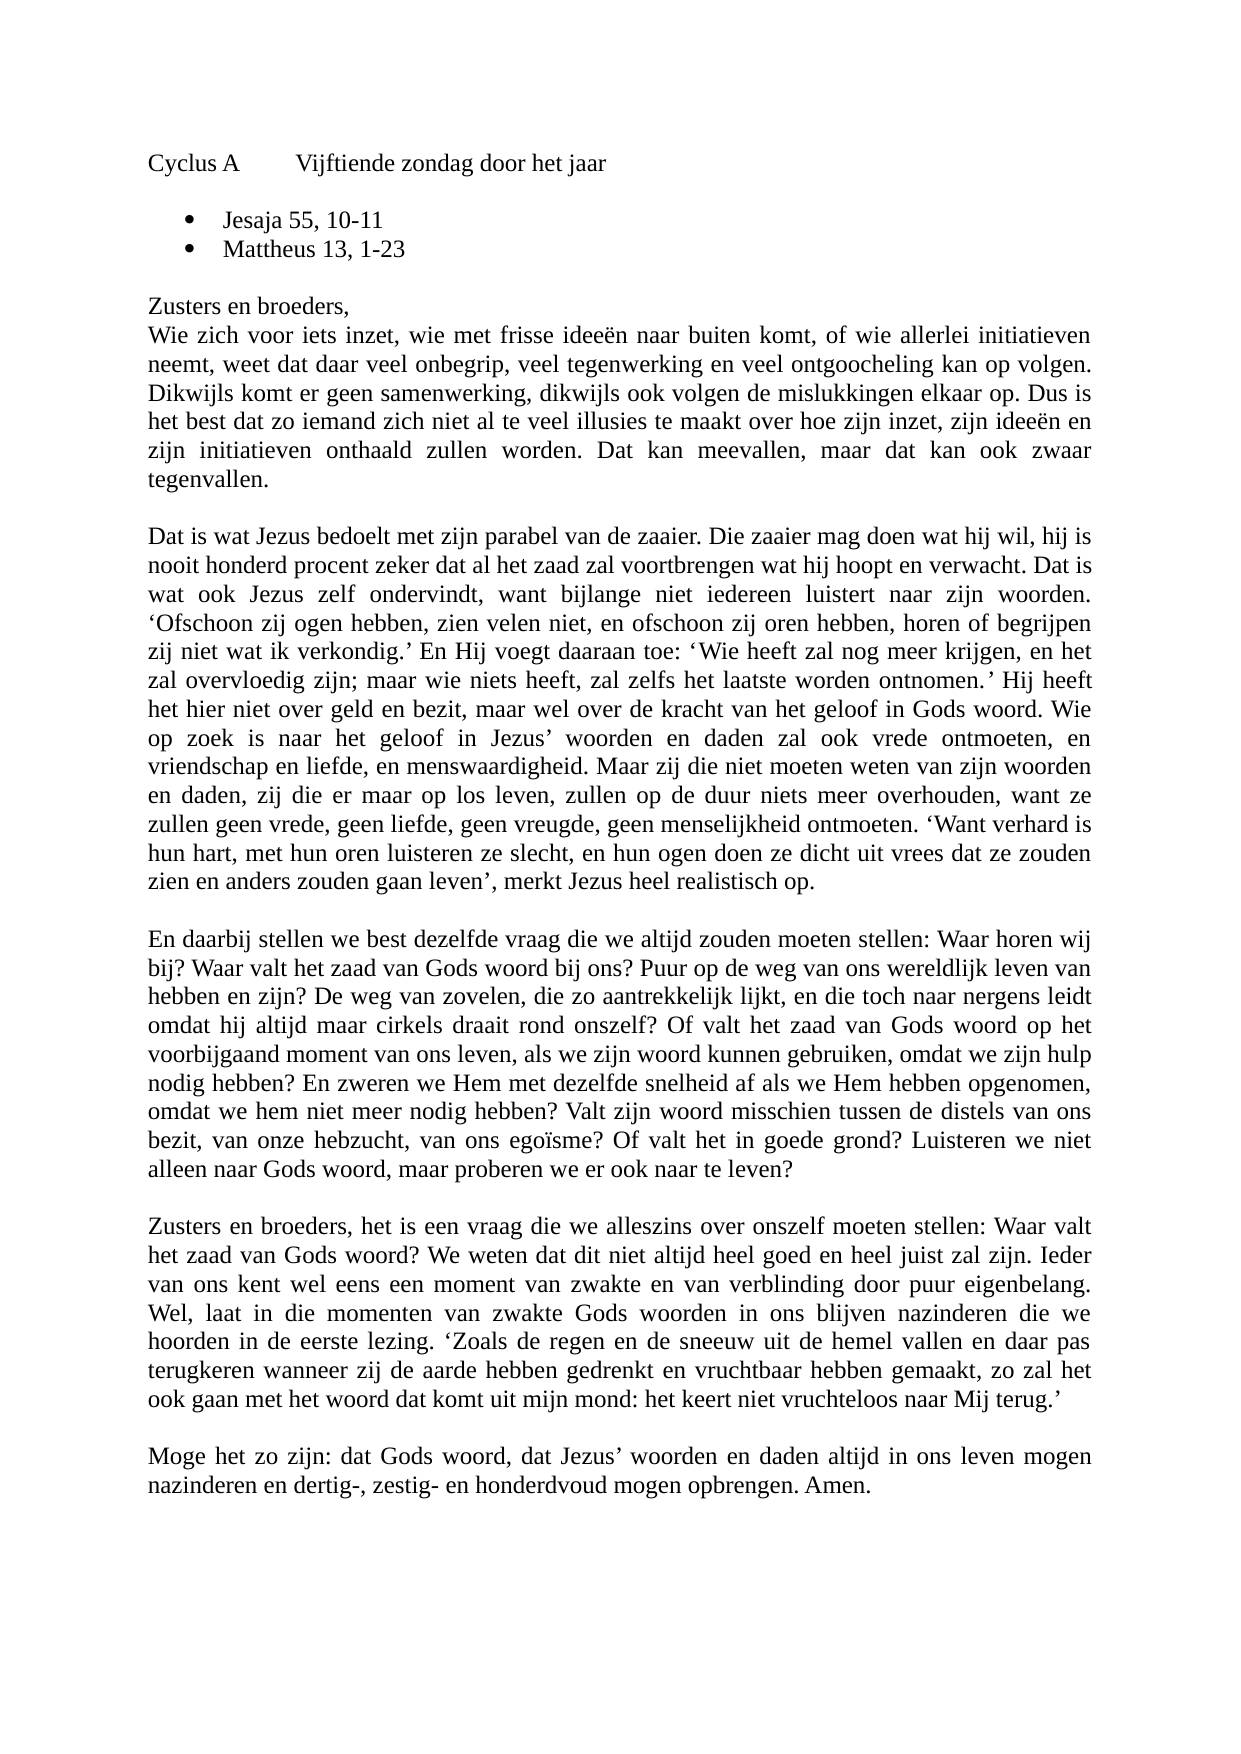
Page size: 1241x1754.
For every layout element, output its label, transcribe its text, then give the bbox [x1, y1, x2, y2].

text Wie zich voor iets inzet, wie met frisse ideeën naar buiten komt, of wie allerlei initiatieven neemt, weet dat daar veel onbegrip, veel tegenwerking en veel ontgoocheling kan op volgen. Dikwijls komt er geen samenwerking, dikwijls ook volgen de mislukkingen elkaar op. Dus is het best dat zo iemand zich niet al te veel illusies te maakt over hoe zijn inzet, zijn ideeën en zijn initiatieven onthaald zullen worden. Dat kan meevallen, maar dat kan ook zwaar tegenvallen. [148, 320, 1093, 493]
text Zusters en broeders, [148, 291, 1093, 320]
list Mattheus 13, 1-23 [185, 234, 1093, 263]
text Zusters en broeders, het is een vraag die we alleszins over onszelf moeten stellen: Waar valt het zaad van Gods woord? We weten dat dit niet altijd heel goed en heel juist zal zijn. Ieder van ons kent wel eens een moment van zwakte en van verblinding door puur eigenbelang. Wel, laat in die momenten van zwakte Gods woorden in ons blijven nazinderen die we hoorden in de eerste lezing. ‘Zoals de regen en de sneeuw uit de hemel vallen en daar pas terugkeren wanneer zij de aarde hebben gedrenkt en vruchtbaar hebben gemaakt, zo zal het ook gaan met het woord dat komt uit mijn mond: het keert niet vruchteloos naar Mij terug.’ [148, 1211, 1093, 1413]
text Cyclus A Vijftiende zondag door het jaar [148, 148, 1093, 176]
list Jesaja 55, 10-11 [185, 205, 1093, 234]
text Dat is wat Jezus bedoelt met zijn parabel van de zaaier. Die zaaier mag doen wat hij wil, hij is nooit honderd procent zeker dat al het zaad zal voortbrengen wat hij hoopt en verwacht. Dat is wat ook Jezus zelf ondervindt, want bijlange niet iedereen luistert naar zijn woorden. ‘Ofschoon zij ogen hebben, zien velen niet, en ofschoon zij oren hebben, horen of begrijpen zij niet wat ik verkondig.’ En Hij voegt daaraan toe: ‘Wie heeft zal nog meer krijgen, en het zal overvloedig zijn; maar wie niets heeft, zal zelfs het laatste worden ontnomen.’ Hij heeft het hier niet over geld en bezit, maar wel over de kracht van het geloof in Gods woord. Wie op zoek is naar het geloof in Jezus’ woorden en daden zal ook vrede ontmoeten, en vriendschap en liefde, en menswaardigheid. Maar zij die niet moeten weten van zijn woorden en daden, zij die er maar op los leven, zullen op de duur niets meer overhouden, want ze zullen geen vrede, geen liefde, geen vreugde, geen menselijkheid ontmoeten. ‘Want verhard is hun hart, met hun oren luisteren ze slecht, en hun ogen doen ze dicht uit vrees dat ze zouden zien en anders zouden gaan leven’, merkt Jezus heel realistisch op. [148, 521, 1093, 895]
text Moge het zo zijn: dat Gods woord, dat Jezus’ woorden en daden altijd in ons leven mogen nazinderen en dertig-, zestig- en honderdvoud mogen opbrengen. Amen. [148, 1441, 1093, 1499]
text En daarbij stellen we best dezelfde vraag die we altijd zouden moeten stellen: Waar horen wij bij? Waar valt het zaad van Gods woord bij ons? Puur op de weg van ons wereldlijk leven van hebben en zijn? De weg van zovelen, die zo aantrekkelijk lijkt, en die toch naar nergens leidt omdat hij altijd maar cirkels draait rond onszelf? Of valt het zaad van Gods woord op het voorbijgaand moment van ons leven, als we zijn woord kunnen gebruiken, omdat we zijn hulp nodig hebben? En zweren we Hem met dezelfde snelheid af als we Hem hebben opgenomen, omdat we hem niet meer nodig hebben? Valt zijn woord misschien tussen de distels van ons bezit, van onze hebzucht, van ons egoïsme? Of valt het in goede grond? Luisteren we niet alleen naar Gods woord, maar proberen we er ook naar te leven? [148, 924, 1093, 1183]
